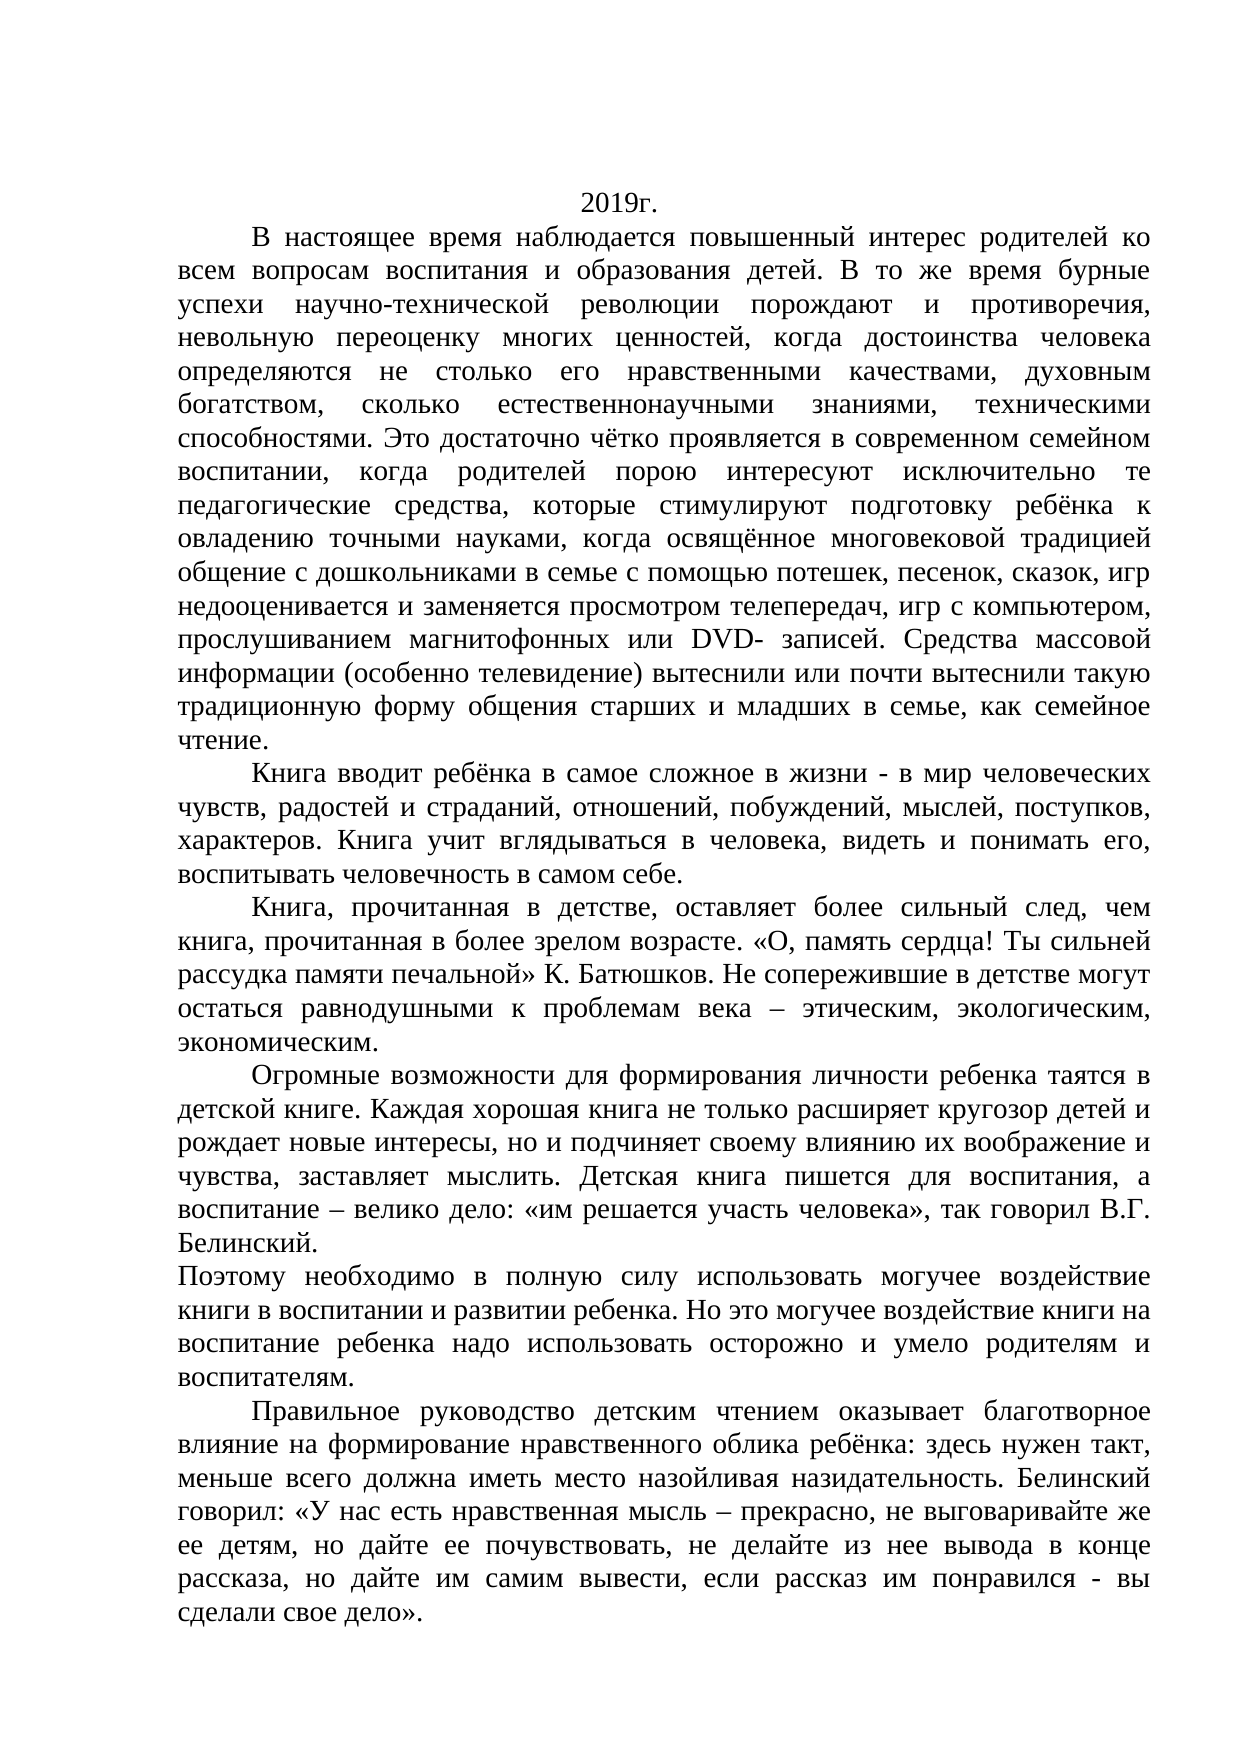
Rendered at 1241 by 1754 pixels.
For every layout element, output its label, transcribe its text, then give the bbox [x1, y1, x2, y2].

text Поэтому необходимо в полную силу использовать могучее воздействие книги в воспитании и развитии ребенка. Но это могучее воздействие книги на воспитание ребенка надо использовать осторожно и умело родителям и воспитателям. [177, 1258, 1152, 1393]
text Книга, прочитанная в детстве, оставляет более сильный след, чем книга, прочитанная в более зрелом возрасте. «О, память сердца! Ты сильней рассудка памяти печальной» К. Батюшков. Не сопережившие в детстве могут остаться равнодушными к проблемам века – этическим, экологическим, экономическим. [177, 889, 1152, 1057]
text Книга вводит ребёнка в самое сложное в жизни - в мир человеческих чувств, радостей и страданий, отношений, побуждений, мыслей, поступков, характеров. Книга учит вглядываться в человека, видеть и понимать его, воспитывать человечность в самом себе. [177, 755, 1152, 889]
text Огромные возможности для формирования личности ребенка таятся в детской книге. Каждая хорошая книга не только расширяет кругозор детей и рождает новые интересы, но и подчиняет своему влиянию их воображение и чувства, заставляет мыслить. Детская книга пишется для воспитания, а воспитание – велико дело: «им решается участь человека», так говорил В.Г. Белинский. [177, 1057, 1152, 1258]
text Правильное руководство детским чтением оказывает благотворное влияние на формирование нравственного облика ребёнка: здесь нужен такт, меньше всего должна иметь место назойливая назидательность. Белинский говорил: «У нас есть нравственная мысль – прекрасно, не выговаривайте же ее детям, но дайте ее почувствовать, не делайте из нее вывода в конце рассказа, но дайте им самим вывести, если рассказ им понравился - вы сделали свое дело». [177, 1393, 1152, 1627]
text 2019г. [177, 185, 1152, 219]
text В настоящее время наблюдается повышенный интерес родителей ко всем вопросам воспитания и образования детей. В то же время бурные успехи научно-технической революции порождают и противоречия, невольную переоценку многих ценностей, когда достоинства человека определяются не столько его нравственными качествами, духовным богатством, сколько естественнонаучными знаниями, техническими способностями. Это достаточно чётко проявляется в современном семейном воспитании, когда родителей порою интересуют исключительно те педагогические средства, которые стимулируют подготовку ребёнка к овладению точными науками, когда освящённое многовековой традицией общение с дошкольниками в семье с помощью потешек, песенок, сказок, игр недооценивается и заменяется просмотром телепередач, игр с компьютером, прослушиванием магнитофонных или DVD- записей. Средства массовой информации (особенно телевидение) вытеснили или почти вытеснили такую традиционную форму общения старших и младших в семье, как семейное чтение. [177, 219, 1152, 755]
